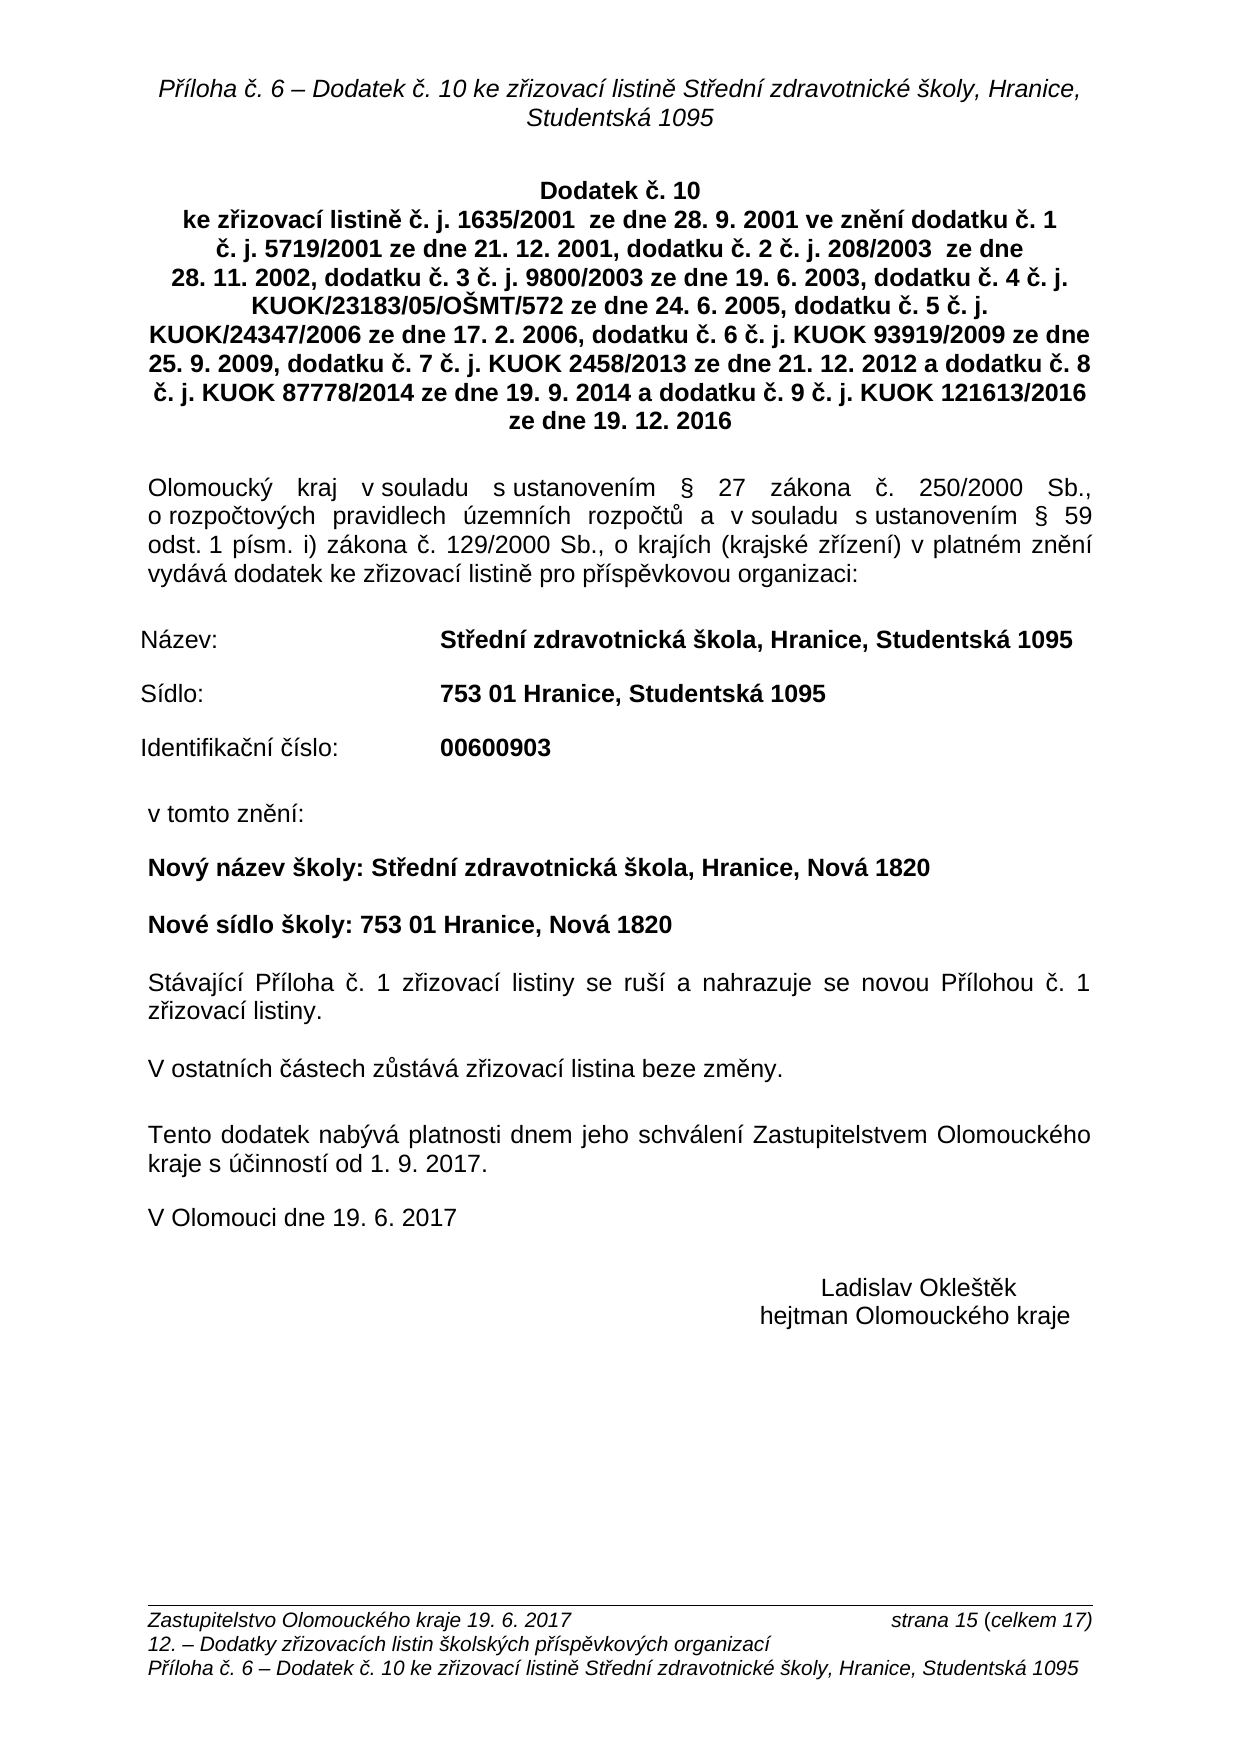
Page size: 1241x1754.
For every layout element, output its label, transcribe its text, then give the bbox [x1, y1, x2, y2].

table_cell Identifikační číslo: [129, 720, 429, 774]
text Tento dodatek nabývá platnosti dnem jeho schválení Zastupitelstvem Olomouckého kraje s účinností od 1. 9. 2017. [148, 1120, 1093, 1178]
text V ostatních částech zůstává zřizovací listina beze změny. [148, 1054, 1093, 1083]
table_cell 753 01 Hranice, Studentská 1095 [429, 666, 1096, 720]
table_header Název: [129, 613, 429, 666]
text Nové sídlo školy: 753 01 Hranice, Nová 1820 [148, 910, 1093, 939]
text Olomoucký kraj v souladu s ustanovením § 27 zákona č. 250/2000 Sb., o rozpočtových pravidlech územních rozpočtů a v souladu s ustanovením § 59 odst. 1 písm. i) zákona č. 129/2000 Sb., o krajích (krajské zřízení) v platném znění vydává dodatek ke zřizovací listině pro příspěvkovou organizaci: [148, 473, 1093, 588]
text Dodatek č. 10 [148, 176, 1093, 205]
text v tomto znění: [148, 799, 1093, 828]
text Nový název školy: Střední zdravotnická škola, Hranice, Nová 1820 [148, 853, 1093, 881]
text ke zřizovací listině č. j. 1635/2001 ze dne 28. 9. 2001 ve znění dodatku č. 1 č. j. 5719/2001 ze dne 21. 12. 2001, dodatku č. 2 č. j. 208/2003 ze dne 28. 11. 2002, dodatku č. 3 č. j. 9800/2003 ze dne 19. 6. 2003, dodatku č. 4 č. j. KUOK/23183/05/OŠMT/572 ze dne 24. 6. 2005, dodatku č. 5 č. j. KUOK/24347/2006 ze dne 17. 2. 2006, dodatku č. 6 č. j. KUOK 93919/2009 ze dne 25. 9. 2009, dodatku č. 7 č. j. KUOK 2458/2013 ze dne 21. 12. 2012 a dodatku č. 8 č. j. KUOK 87778/2014 ze dne 19. 9. 2014 a dodatku č. 9 č. j. KUOK 121613/2016 ze dne 19. 12. 2016 [148, 205, 1093, 435]
table_header Střední zdravotnická škola, Hranice, Studentská 1095 [429, 613, 1096, 666]
table_cell 00600903 [429, 720, 1096, 774]
text Ladislav Okleštěk [664, 1273, 1093, 1301]
text hejtman Olomouckého kraje [664, 1301, 1093, 1330]
text V Olomouci dne 19. 6. 2017 [148, 1203, 1093, 1231]
table_cell Sídlo: [129, 666, 429, 720]
text Stávající Příloha č. 1 zřizovací listiny se ruší a nahrazuje se novou Přílohou č. 1 zřizovací listiny. [148, 968, 1093, 1025]
